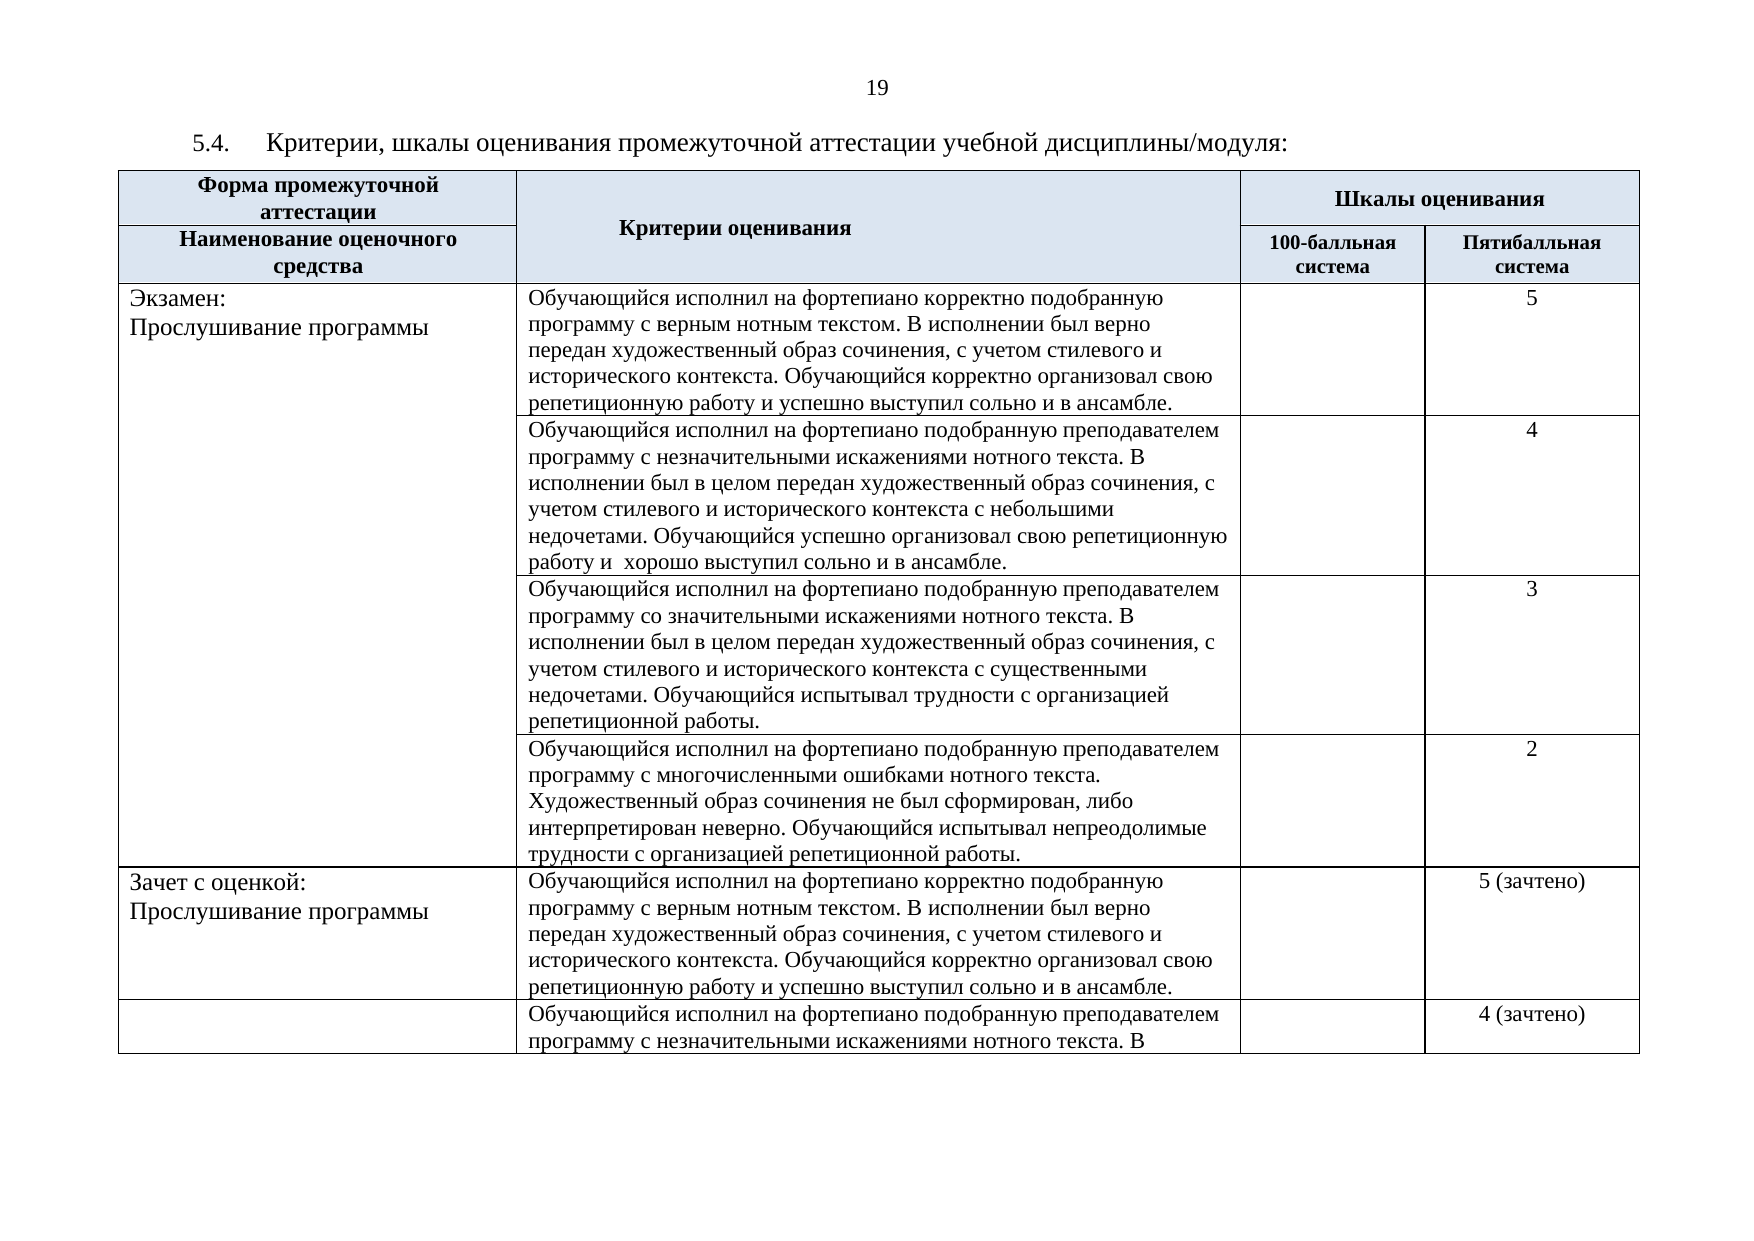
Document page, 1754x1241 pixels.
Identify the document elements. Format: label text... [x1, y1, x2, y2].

table_cell Обучающийся исполнил на фортепиано подобранную преподавателем программу с многочисленными ошибками нотного текста. Художественный образ сочинения не был сформирован, либо интерпретирован неверно. Обучающийся испытывал непреодолимые трудности с организацией репетиционной работы. [517, 735, 1240, 866]
table_cell [1241, 1000, 1424, 1053]
table_cell Зачет с оценкой: Прослушивание программы [119, 868, 516, 999]
table_cell Экзамен: Прослушивание программы [119, 284, 516, 866]
table_cell [1241, 576, 1424, 734]
table_cell Наименование оценочного средства [119, 226, 516, 282]
table_cell [119, 1000, 516, 1053]
table_cell 5 (зачтено) [1426, 868, 1639, 999]
table_cell Пятибалльная система [1426, 226, 1639, 282]
table_cell 2 [1426, 735, 1639, 866]
table_cell 4 [1426, 416, 1639, 574]
table_header Шкалы оценивания [1241, 171, 1639, 224]
table_header Форма промежуточной аттестации [119, 171, 516, 224]
table_cell 5 [1426, 284, 1639, 415]
table_cell [1241, 284, 1424, 415]
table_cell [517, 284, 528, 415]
table_cell 100-балльная система [1241, 226, 1424, 282]
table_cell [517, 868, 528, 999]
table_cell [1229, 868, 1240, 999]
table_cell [517, 1000, 1240, 1053]
table_cell Обучающийся исполнил на фортепиано подобранную преподавателем программу со значительными искажениями нотного текста. В исполнении был в целом передан художественный образ сочинения, с учетом стилевого и исторического контекста с существенными недочетами. Обучающийся испытывал трудности с организацией репетиционной работы. [517, 576, 1240, 734]
subtitle Критерии, шкалы оценивания промежуточной аттестации учебной дисциплины/модуля: [192, 127, 1636, 158]
table_cell [1241, 868, 1424, 999]
table_cell [1241, 735, 1424, 866]
table_header Критерии оценивания [517, 171, 1240, 282]
table_cell 3 [1426, 576, 1639, 734]
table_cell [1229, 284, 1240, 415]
table_cell 4 (зачтено) [1426, 1000, 1639, 1053]
table_cell [1241, 416, 1424, 574]
